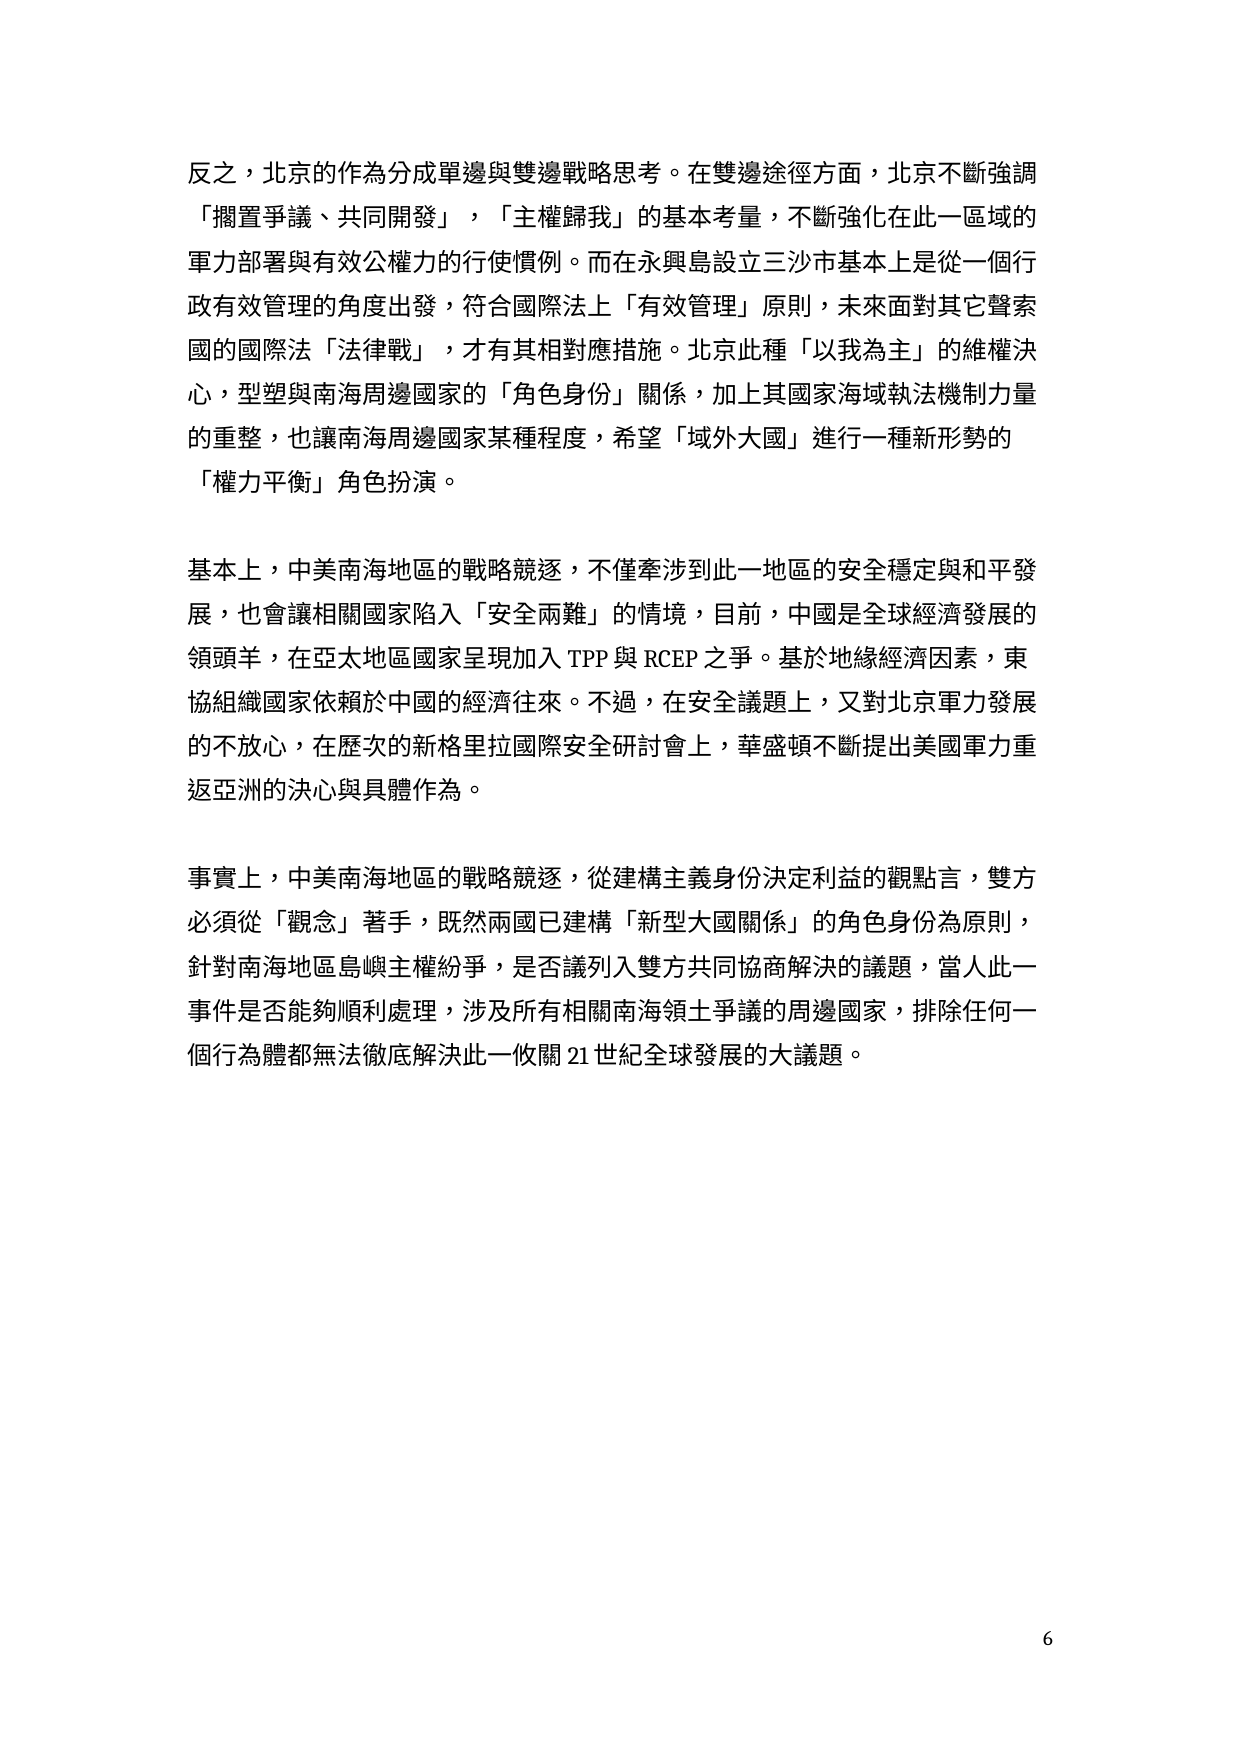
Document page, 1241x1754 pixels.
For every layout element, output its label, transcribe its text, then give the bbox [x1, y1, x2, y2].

text 反之，北京的作為分成單邊與雙邊戰略思考。在雙邊途徑方面，北京不斷強調「擱置爭議、共同開發」，「主權歸我」的基本考量，不斷強化在此一區域的軍力部署與有效公權力的行使慣例。而在永興島設立三沙市基本上是從一個行政有效管理的角度出發，符合國際法上「有效管理」原則，未來面對其它聲索國的國際法「法律戰」，才有其相對應措施。北京此種「以我為主」的維權決心，型塑與南海周邊國家的「角色身份」關係，加上其國家海域執法機制力量的重整，也讓南海周邊國家某種程度，希望「域外大國」進行一種新形勢的「權力平衡」角色扮演。 [187, 150, 1053, 502]
text 基本上，中美南海地區的戰略競逐，不僅牽涉到此一地區的安全穩定與和平發展，也會讓相關國家陷入「安全兩難」的情境，目前，中國是全球經濟發展的領頭羊，在亞太地區國家呈現加入TPP與RCEP之爭。基於地緣經濟因素，東協組織國家依賴於中國的經濟往來。不過，在安全議題上，又對北京軍力發展的不放心，在歷次的新格里拉國際安全研討會上，華盛頓不斷提出美國軍力重返亞洲的決心與具體作為。 [187, 547, 1053, 811]
text 事實上，中美南海地區的戰略競逐，從建構主義身份決定利益的觀點言，雙方必須從「觀念」著手，既然兩國已建構「新型大國關係」的角色身份為原則，針對南海地區島嶼主權紛爭，是否議列入雙方共同協商解決的議題，當人此一事件是否能夠順利處理，涉及所有相關南海領土爭議的周邊國家，排除任何一個行為體都無法徹底解決此一攸關21世紀全球發展的大議題。 [187, 855, 1053, 1075]
